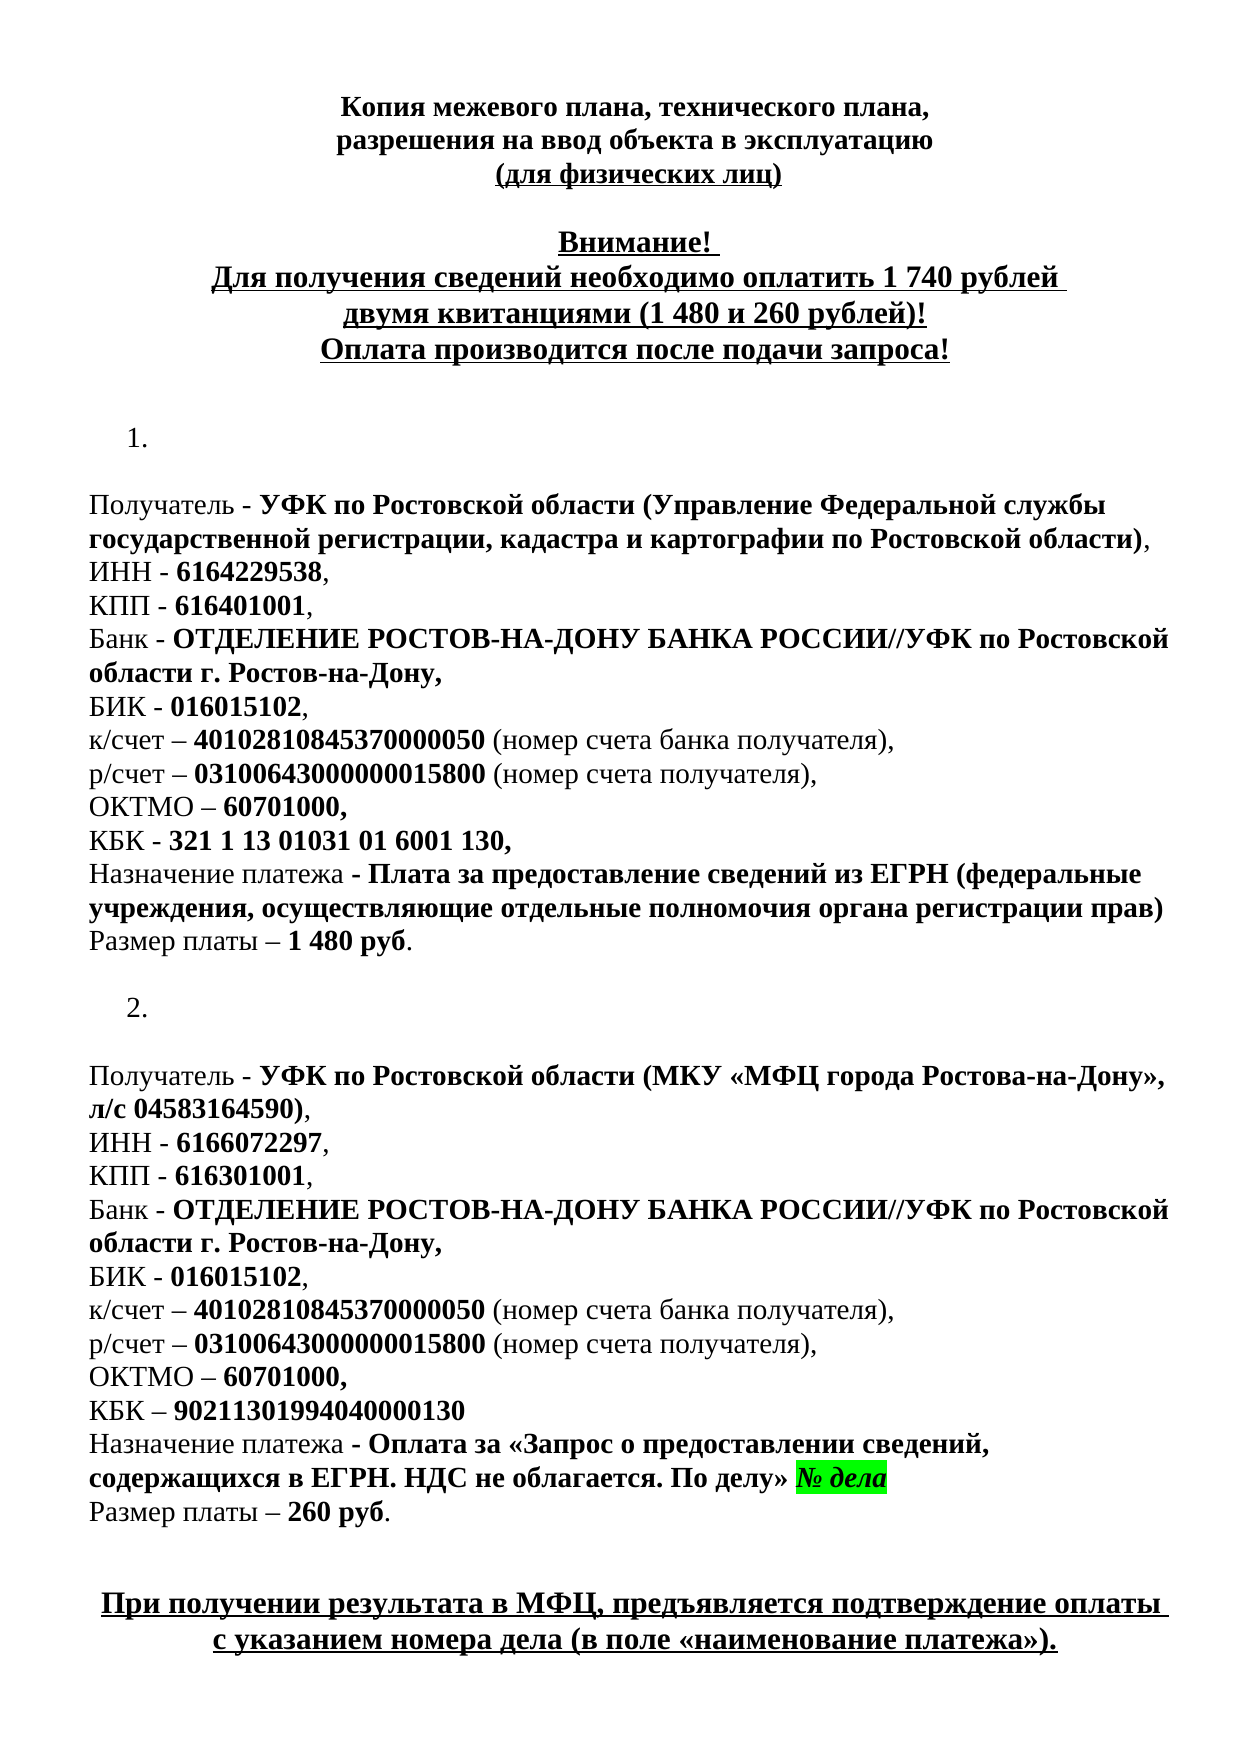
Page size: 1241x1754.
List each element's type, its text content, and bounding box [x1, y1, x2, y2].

text ОКТМО – 60701000, [89, 1359, 1181, 1393]
text р/счет – 03100643000000015800 (номер счета получателя), [89, 756, 1181, 789]
text ИНН - 6164229538, [89, 554, 1181, 588]
text Внимание! [89, 223, 1181, 259]
text Получатель - УФК по Ростовской области (МКУ «МФЦ города Ростова-на-Дону», л/с 04583164590), [89, 1058, 1181, 1125]
text БИК - 016015102, [89, 1259, 1181, 1292]
text к/счет – 40102810845370000050 (номер счета банка получателя), [89, 1292, 1181, 1326]
text разрешения на ввод объекта в эксплуатацию [89, 122, 1181, 156]
text Получатель - УФК по Ростовской области (Управление Федеральной службы государственной регистрации, кадастра и картографии по Ростовской области), [89, 487, 1181, 554]
text Для получения сведений необходимо оплатить 1 740 рублей [89, 259, 1181, 295]
text Копия межевого плана, технического плана, [89, 89, 1181, 122]
text ОКТМО – 60701000, [89, 789, 1181, 823]
text Назначение платежа - Оплата за «Запрос о предоставлении сведений, содержащихся в ЕГРН. НДС не облагается. По делу» № дела [89, 1427, 1181, 1494]
text Оплата производится после подачи запроса! [89, 331, 1181, 367]
text КБК – 90211301994040000130 [89, 1393, 1181, 1427]
text к/счет – 40102810845370000050 (номер счета банка получателя), [89, 722, 1181, 756]
text Назначение платежа - Плата за предоставление сведений из ЕГРН (федеральные учреждения, осуществляющие отдельные полномочия органа регистрации прав) [89, 856, 1181, 923]
text Размер платы – 1 480 руб. [89, 923, 1181, 957]
text КПП - 616401001, [89, 588, 1181, 622]
text ИНН - 6166072297, [89, 1125, 1181, 1158]
text р/счет – 03100643000000015800 (номер счета получателя), [89, 1326, 1181, 1359]
text КБК - 321 1 13 01031 01 6001 130, [89, 823, 1181, 856]
text Банк - ОТДЕЛЕНИЕ РОСТОВ-НА-ДОНУ БАНКА РОССИИ//УФК по Ростовской области г. Ростов-на-Дону, [89, 622, 1181, 689]
text БИК - 016015102, [89, 689, 1181, 722]
text КПП - 616301001, [89, 1158, 1181, 1192]
text (для физических лиц) [89, 156, 1181, 189]
text При получении результата в МФЦ, предъявляется подтверждение оплаты с указанием номера дела (в поле «наименование платежа»). [89, 1584, 1181, 1656]
text Размер платы – 260 руб. [89, 1494, 1181, 1527]
text двумя квитанциями (1 480 и 260 рублей)! [89, 295, 1181, 331]
text Банк - ОТДЕЛЕНИЕ РОСТОВ-НА-ДОНУ БАНКА РОССИИ//УФК по Ростовской области г. Ростов-на-Дону, [89, 1192, 1181, 1259]
